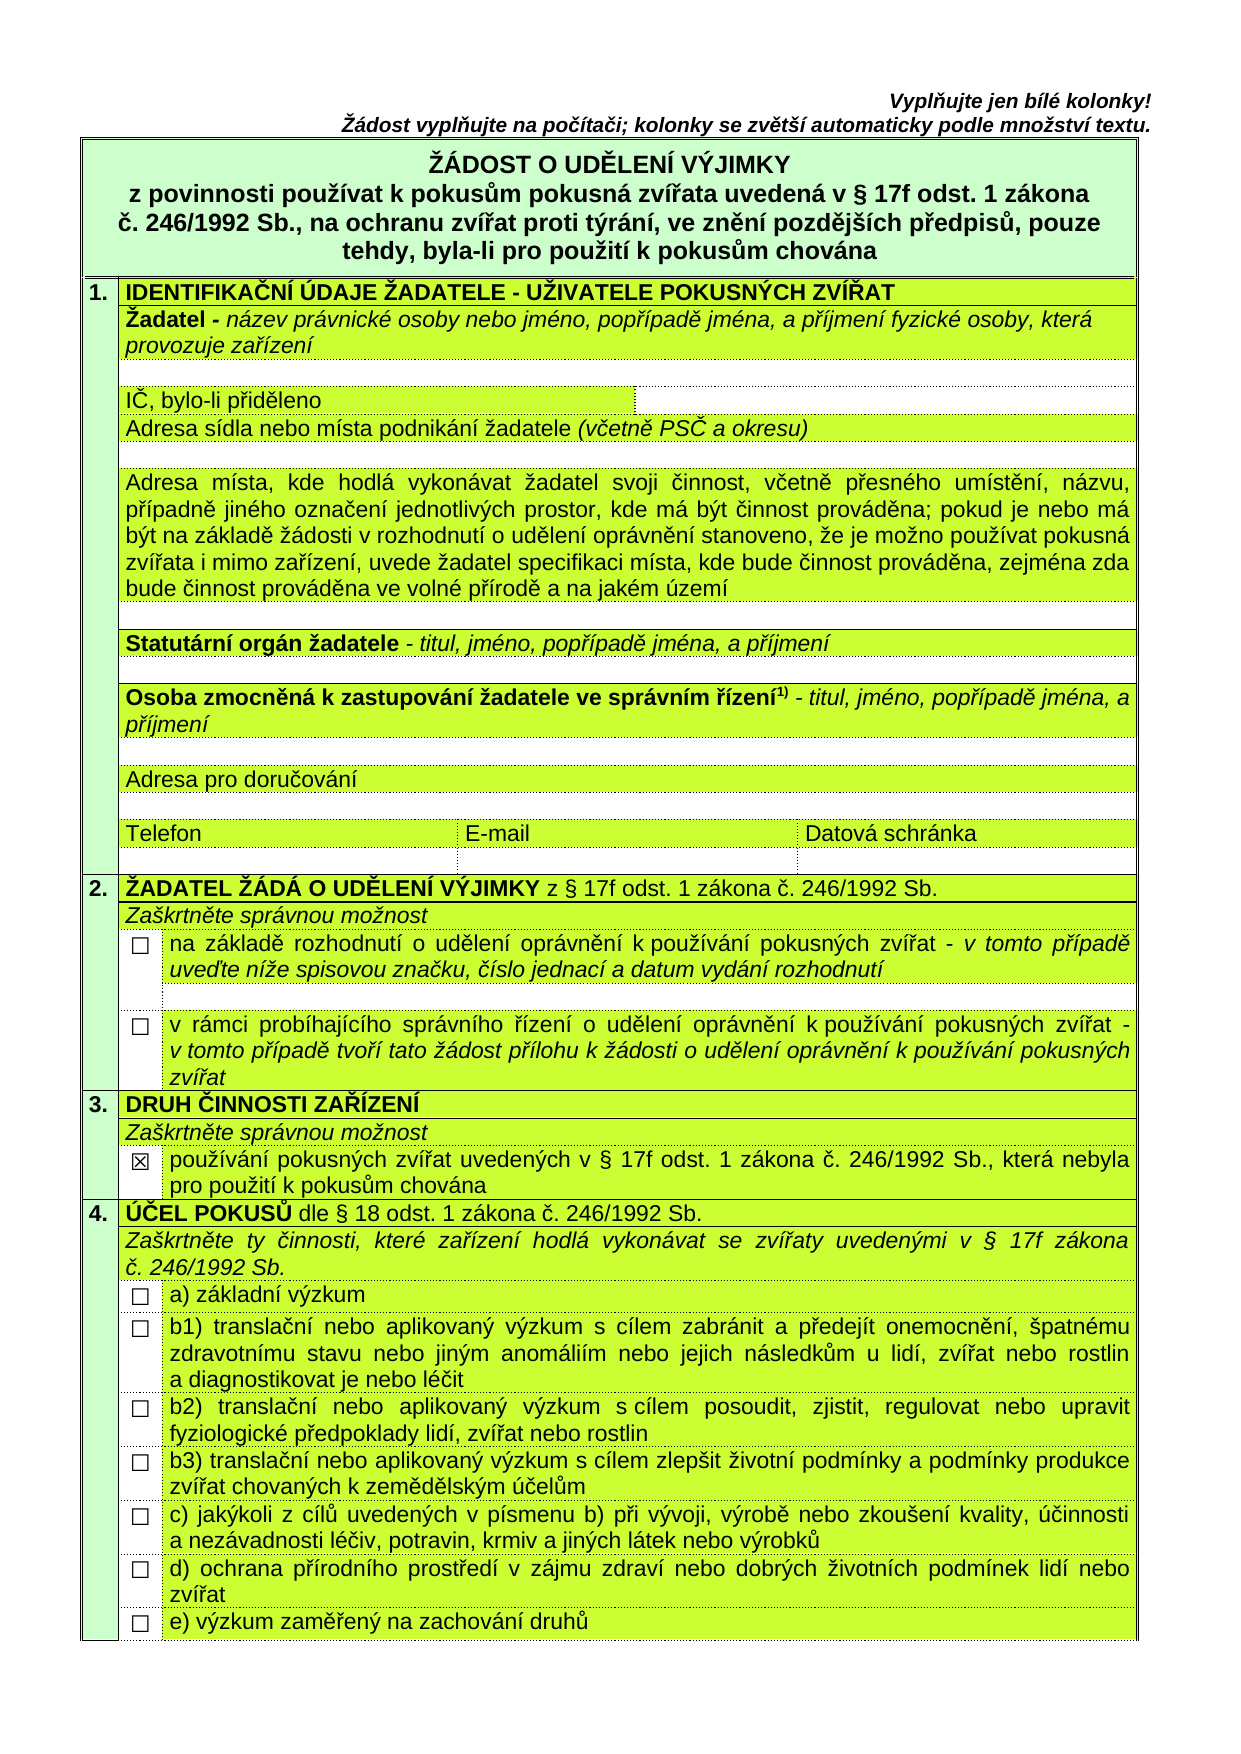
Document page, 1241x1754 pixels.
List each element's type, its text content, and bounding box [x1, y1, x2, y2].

table_cell 1. [83, 276, 118, 874]
table_cell [119, 847, 458, 874]
table_cell [119, 441, 1136, 468]
table_cell Datová schránka [798, 819, 1136, 847]
table_cell [119, 601, 1136, 628]
table_cell Žadatel - název právnické osoby nebo jméno, popřípadě jména, a příjmení fyzické osoby, která provozuje zařízení [119, 306, 1136, 359]
table_cell 2. [83, 875, 118, 1090]
table_cell c) jakýkoli z cílů uvedených v písmenu b) při vývoji, výrobě nebo zkoušení kvality, účinnosti a nezávadnosti léčiv, potravin, krmiv a jiných látek nebo výrobků [162, 1500, 1136, 1553]
table_cell Statutární orgán žadatele - titul, jméno, popřípadě jména, a příjmení [119, 630, 1136, 656]
table_cell b1) translační nebo aplikovaný výzkum s cílem zabránit a předejít onemocnění, špatnému zdravotnímu stavu nebo jiným anomáliím nebo jejich následkům u lidí, zvířat nebo rostlin a diagnostikovat je nebo léčit [162, 1312, 1136, 1392]
table_cell a) základní výzkum [162, 1280, 1136, 1312]
table_cell [119, 656, 1136, 683]
table_cell [119, 737, 1136, 764]
table_cell Druh činnosti zařízení [119, 1091, 1136, 1117]
table_cell Telefon [119, 819, 458, 847]
table_cell používání pokusných zvířat uvedených v § 17f odst. 1 zákona č. 246/1992 Sb., která nebyla pro použití k pokusům chována [162, 1145, 1136, 1199]
table_cell na základě rozhodnutí o udělení oprávnění k používání pokusných zvířat - v tomto případě uveďte níže spisovou značku, číslo jednací a datum vydání rozhodnutí [162, 929, 1136, 983]
table_cell účel pokusů dle § 18 odst. 1 zákona č. 246/1992 Sb. [119, 1200, 1136, 1226]
table_cell [119, 792, 1136, 819]
table_cell E-mail [458, 819, 797, 847]
text Žádost vyplňujte na počítači; kolonky se zvětší automaticky podle množství textu. [89, 113, 1152, 137]
table_cell Adresa pro doručování [119, 765, 1136, 792]
table_cell IČ, bylo-li přiděleno [119, 386, 635, 413]
table_cell Adresa sídla nebo místa podnikání žadatele (včetně PSČ a okresu) [119, 414, 1136, 441]
table_header ŽÁDOST O UDĚLENÍ VÝJIMKY z povinnosti používat k pokusům pokusná zvířata uvedená v § 17f odst. 1 zákona č. 246/1992 Sb., na ochranu zvířat proti týrání, ve znění pozdějších předpisů, pouze tehdy, byla-li pro použití k pokusům chována [83, 140, 1136, 276]
table_cell e) výzkum zaměřený na zachování druhů [162, 1607, 1136, 1639]
table_cell b2) translační nebo aplikovaný výzkum s cílem posoudit, zjistit, regulovat nebo upravit fyziologické předpoklady lidí, zvířat nebo rostlin [162, 1392, 1136, 1446]
table_cell IDENTIFIKAČNÍ ÚDAJE ŽADATELE - UŽIVATELE POKUSNÝCH ZVÍŘAT [119, 276, 1136, 305]
table_cell 3. [83, 1091, 118, 1199]
table_cell 4. [83, 1200, 118, 1639]
table_cell v rámci probíhajícího správního řízení o udělení oprávnění k používání pokusných zvířat - v tomto případě tvoří tato žádost přílohu k žádosti o udělení oprávnění k používání pokusných zvířat [162, 1010, 1136, 1090]
table_cell Osoba zmocněná k zastupování žadatele ve správním řízení1) - titul, jméno, popřípadě jména, a příjmení [119, 684, 1136, 737]
table_cell Adresa místa, kde hodlá vykonávat žadatel svoji činnost, včetně přesného umístění, názvu, případně jiného označení jednotlivých prostor, kde má být činnost prováděna; pokud je nebo má být na základě žádosti v rozhodnutí o udělení oprávnění stanoveno, že je možno používat pokusná zvířata i mimo zařízení, uvede žadatel specifikaci místa, kde bude činnost prováděna, zejména zda bude činnost prováděna ve volné přírodě a na jakém území [119, 468, 1136, 601]
table_cell Zaškrtněte správnou možnost [119, 903, 1136, 929]
table_cell Zaškrtněte ty činnosti, které zařízení hodlá vykonávat se zvířaty uvedenými v § 17f zákona č. 246/1992 Sb. [119, 1227, 1136, 1280]
table_cell ŽADATEL ŽÁDÁ O UDĚLENÍ VÝJIMKY z § 17f odst. 1 zákona č. 246/1992 Sb. [119, 875, 1136, 901]
table_cell [119, 359, 1136, 386]
table_cell d) ochrana přírodního prostředí v zájmu zdraví nebo dobrých životních podmínek lidí nebo zvířat [162, 1554, 1136, 1607]
table_cell b3) translační nebo aplikovaný výzkum s cílem zlepšit životní podmínky a podmínky produkce zvířat chovaných k zemědělským účelům [162, 1446, 1136, 1500]
text Vyplňujte jen bílé kolonky! [89, 89, 1152, 113]
table_cell Zaškrtněte správnou možnost [119, 1119, 1136, 1145]
table_cell [798, 847, 1136, 874]
table_cell [635, 386, 1136, 413]
table_cell [458, 847, 797, 874]
table_cell [162, 983, 1136, 1010]
